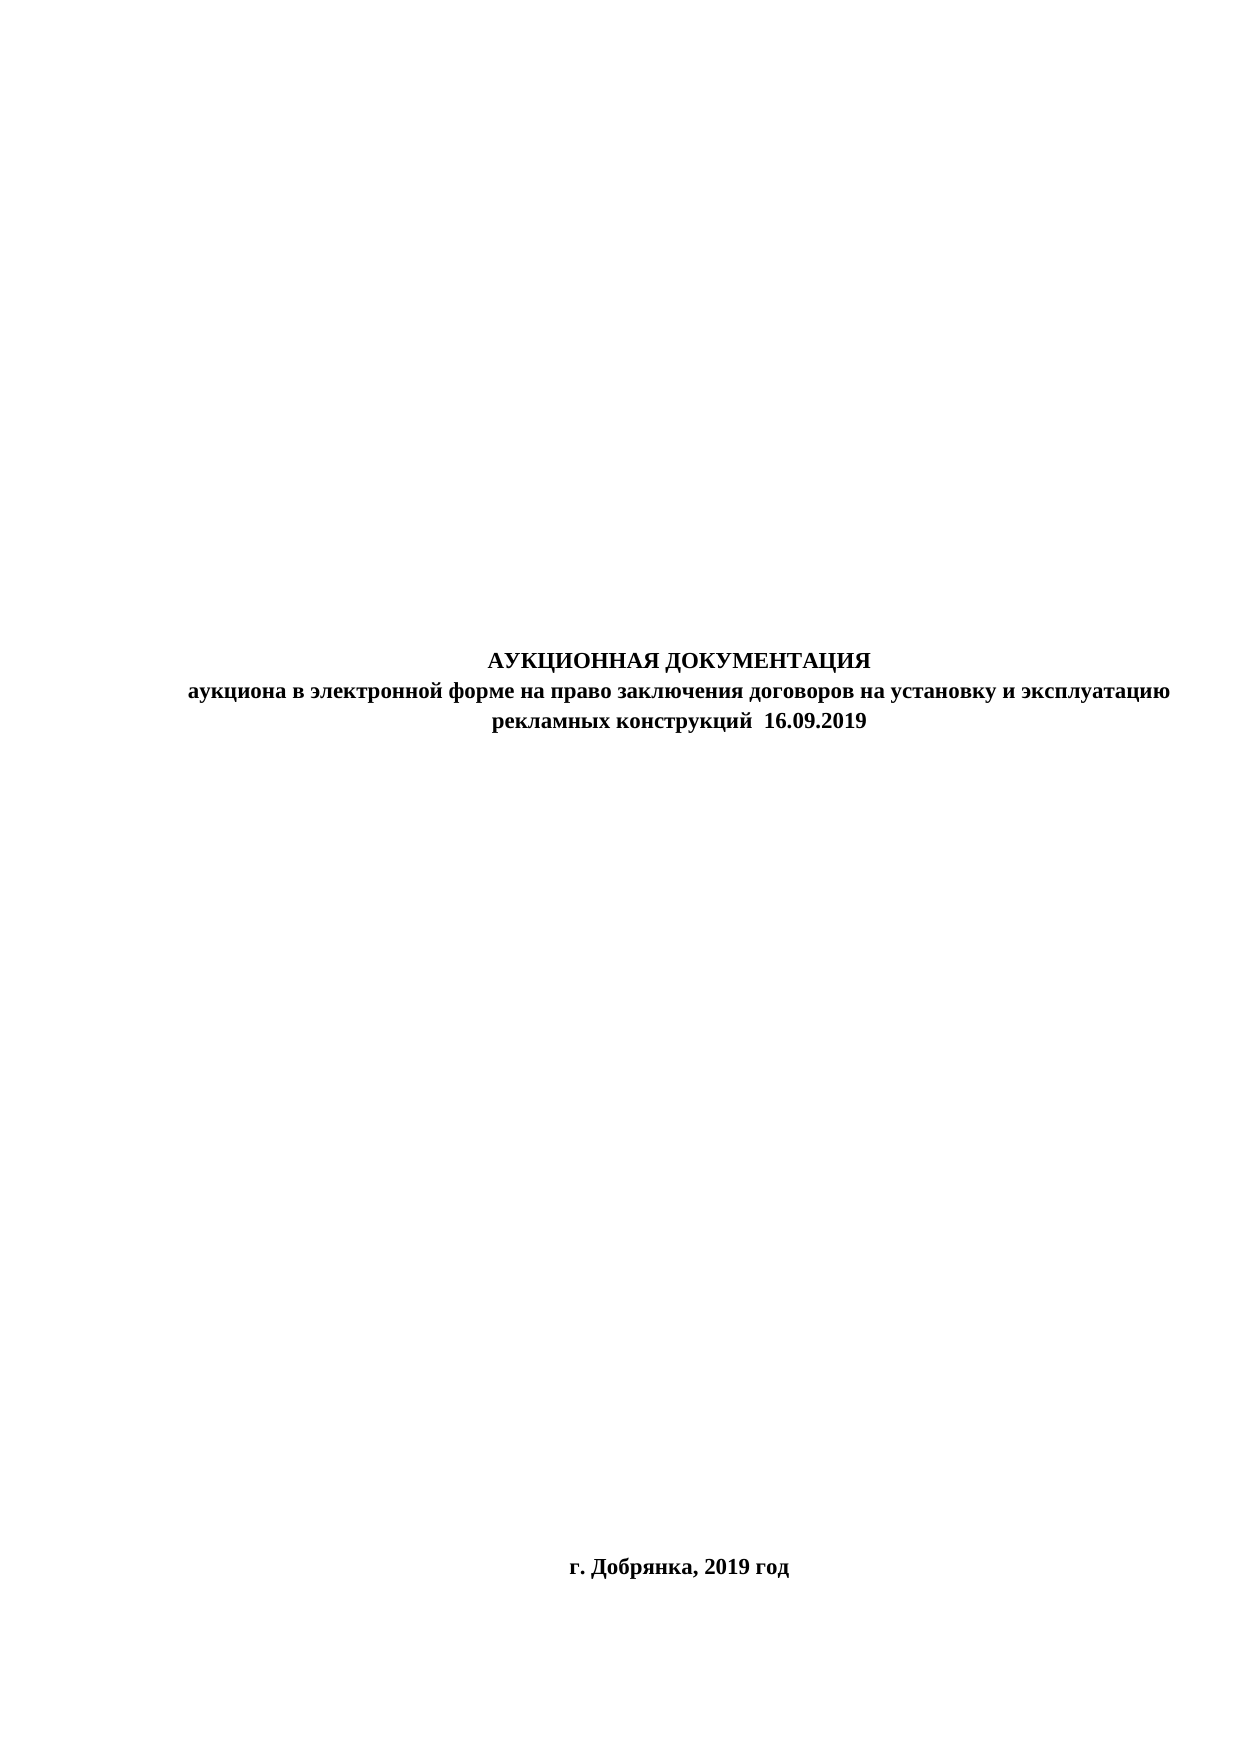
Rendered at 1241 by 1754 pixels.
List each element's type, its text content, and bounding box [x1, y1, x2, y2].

text аукциона в электронной форме на право заключения договоров на установку и эксплуатацию рекламных конструкций 16.09.2019 [177, 677, 1181, 734]
text г. Добрянка, 2019 год [177, 1553, 1181, 1580]
text АУКЦИОННАЯ ДОКУМЕНТАЦИЯ [177, 647, 1181, 673]
